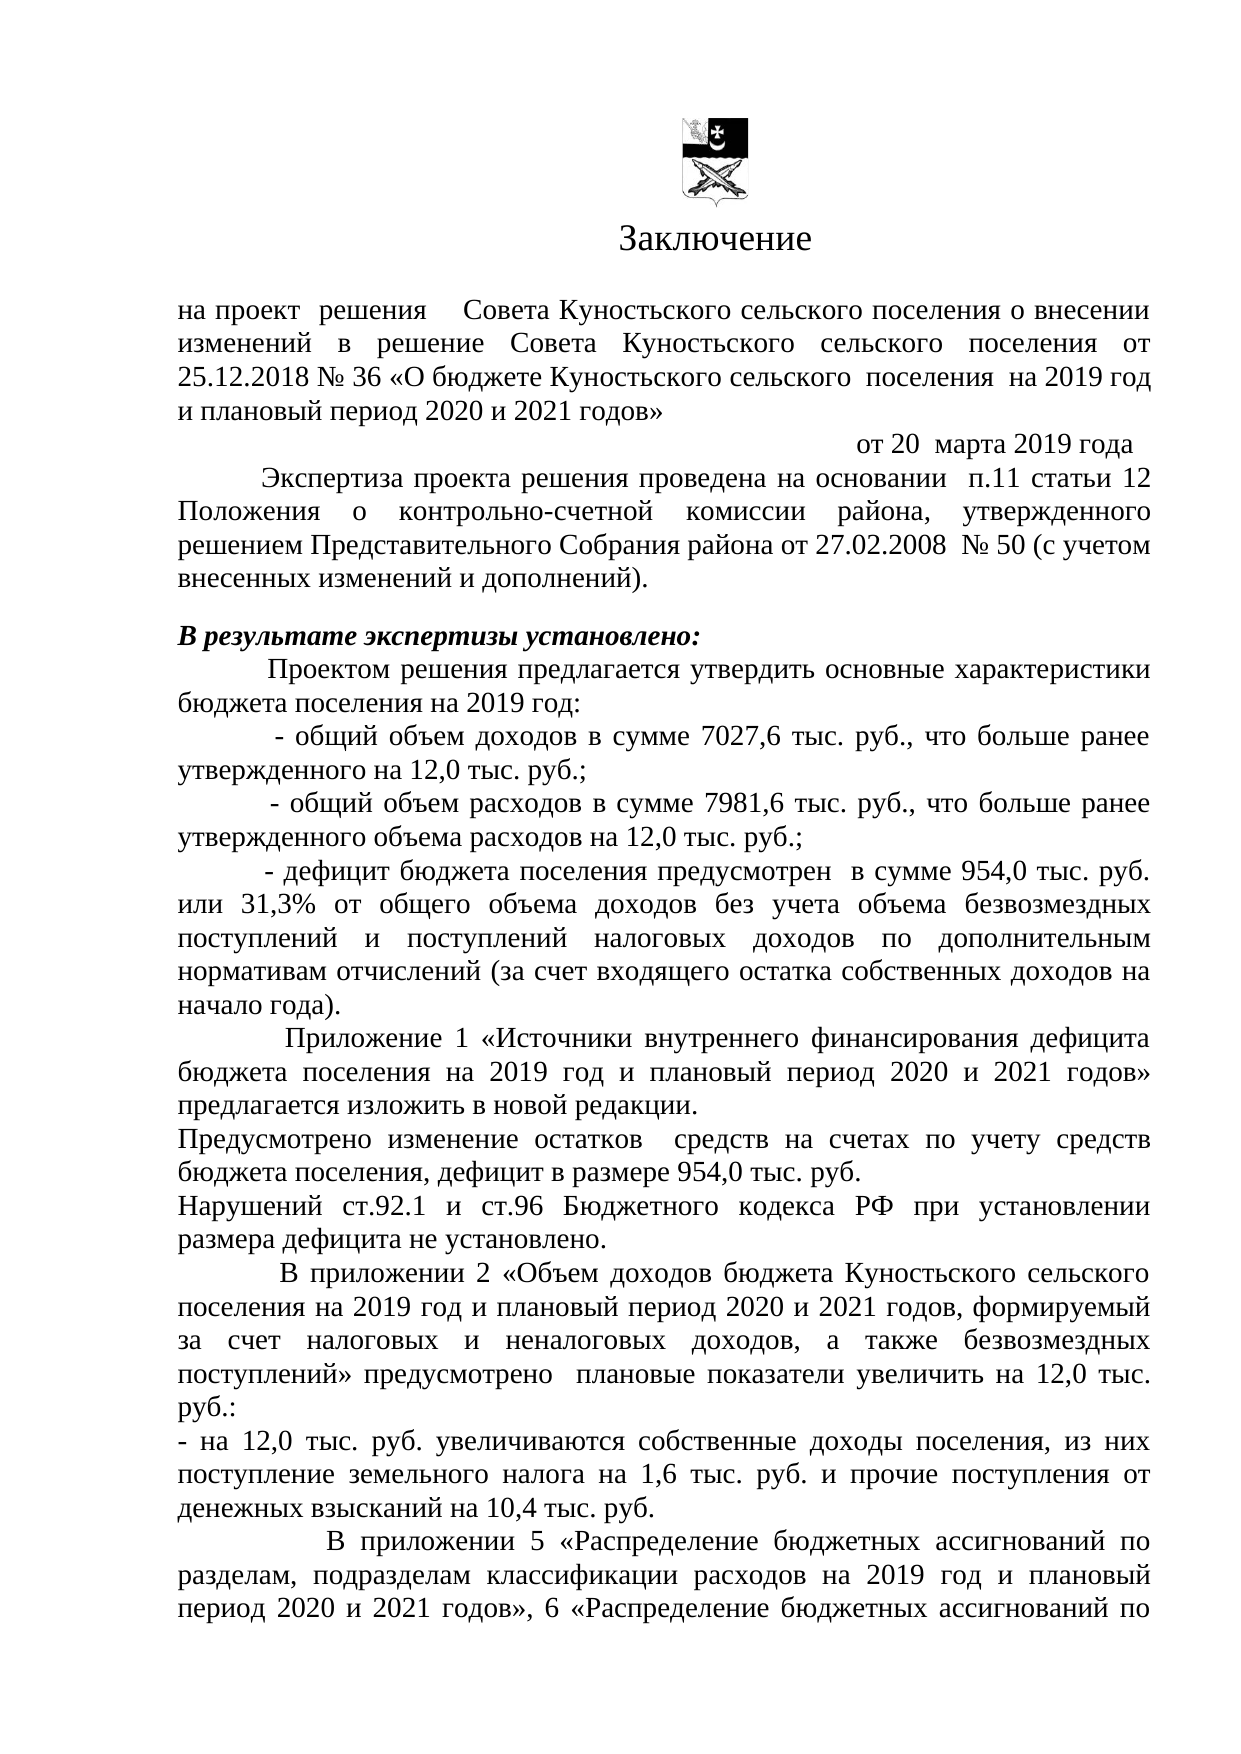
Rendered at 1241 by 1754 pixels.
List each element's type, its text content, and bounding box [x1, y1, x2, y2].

text Проектом решения предлагается утвердить основные характеристики бюджета поселения на 2019 год: [177, 651, 1152, 718]
text - дефицит бюджета поселения предусмотрен в сумме 954,0 тыс. руб. или 31,3% от общего объема доходов без учета объема безвозмездных поступлений и поступлений налоговых доходов по дополнительным нормативам отчислений (за счет входящего остатка собственных доходов на начало года). [177, 853, 1152, 1020]
text В результате экспертизы установлено: [177, 618, 1152, 651]
text Предусмотрено изменение остатков средств на счетах по учету средств бюджета поселения, дефицит в размере 954,0 тыс. руб. [177, 1121, 1152, 1188]
picture [682, 118, 749, 208]
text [177, 1523, 1152, 1624]
text Нарушений ст.92.1 и ст.96 Бюджетного кодекса РФ при установлении размера дефицита не установлено. [177, 1188, 1152, 1255]
text - на 12,0 тыс. руб. увеличиваются собственные доходы поселения, из них поступление земельного налога на 1,6 тыс. руб. и прочие поступления от денежных взысканий на 10,4 тыс. руб. [177, 1423, 1152, 1523]
text от 20 марта 2019 года [177, 426, 1152, 460]
text - общий объем доходов в сумме 7027,6 тыс. руб., что больше ранее утвержденного на 12,0 тыс. руб.; [177, 718, 1152, 786]
text - общий объем расходов в сумме 7981,6 тыс. руб., что больше ранее утвержденного объема расходов на 12,0 тыс. руб.; [177, 786, 1152, 853]
text В приложении 2 «Объем доходов бюджета Куностьского сельского поселения на 2019 год и плановый период 2020 и 2021 годов, формируемый за счет налоговых и неналоговых доходов, а также безвозмездных поступлений» предусмотрено плановые показатели увеличить на 12,0 тыс. руб.: [177, 1255, 1152, 1423]
text на проект решения Совета Куностьского сельского поселения о внесении изменений в решение Совета Куностьского сельского поселения от 25.12.2018 № 36 «О бюджете Куностьского сельского поселения на 2019 год и плановый период 2020 и 2021 годов» [177, 292, 1152, 426]
text Экспертиза проекта решения проведена на основании п.11 статьи 12 Положения о контрольно-счетной комиссии района, утвержденного решением Представительного Собрания района от 27.02.2008 № 50 (с учетом внесенных изменений и дополнений). [177, 460, 1152, 594]
text Приложение 1 «Источники внутреннего финансирования дефицита бюджета поселения на 2019 год и плановый период 2020 и 2021 годов» предлагается изложить в новой редакции. [177, 1020, 1152, 1121]
text Заключение [177, 215, 1152, 258]
